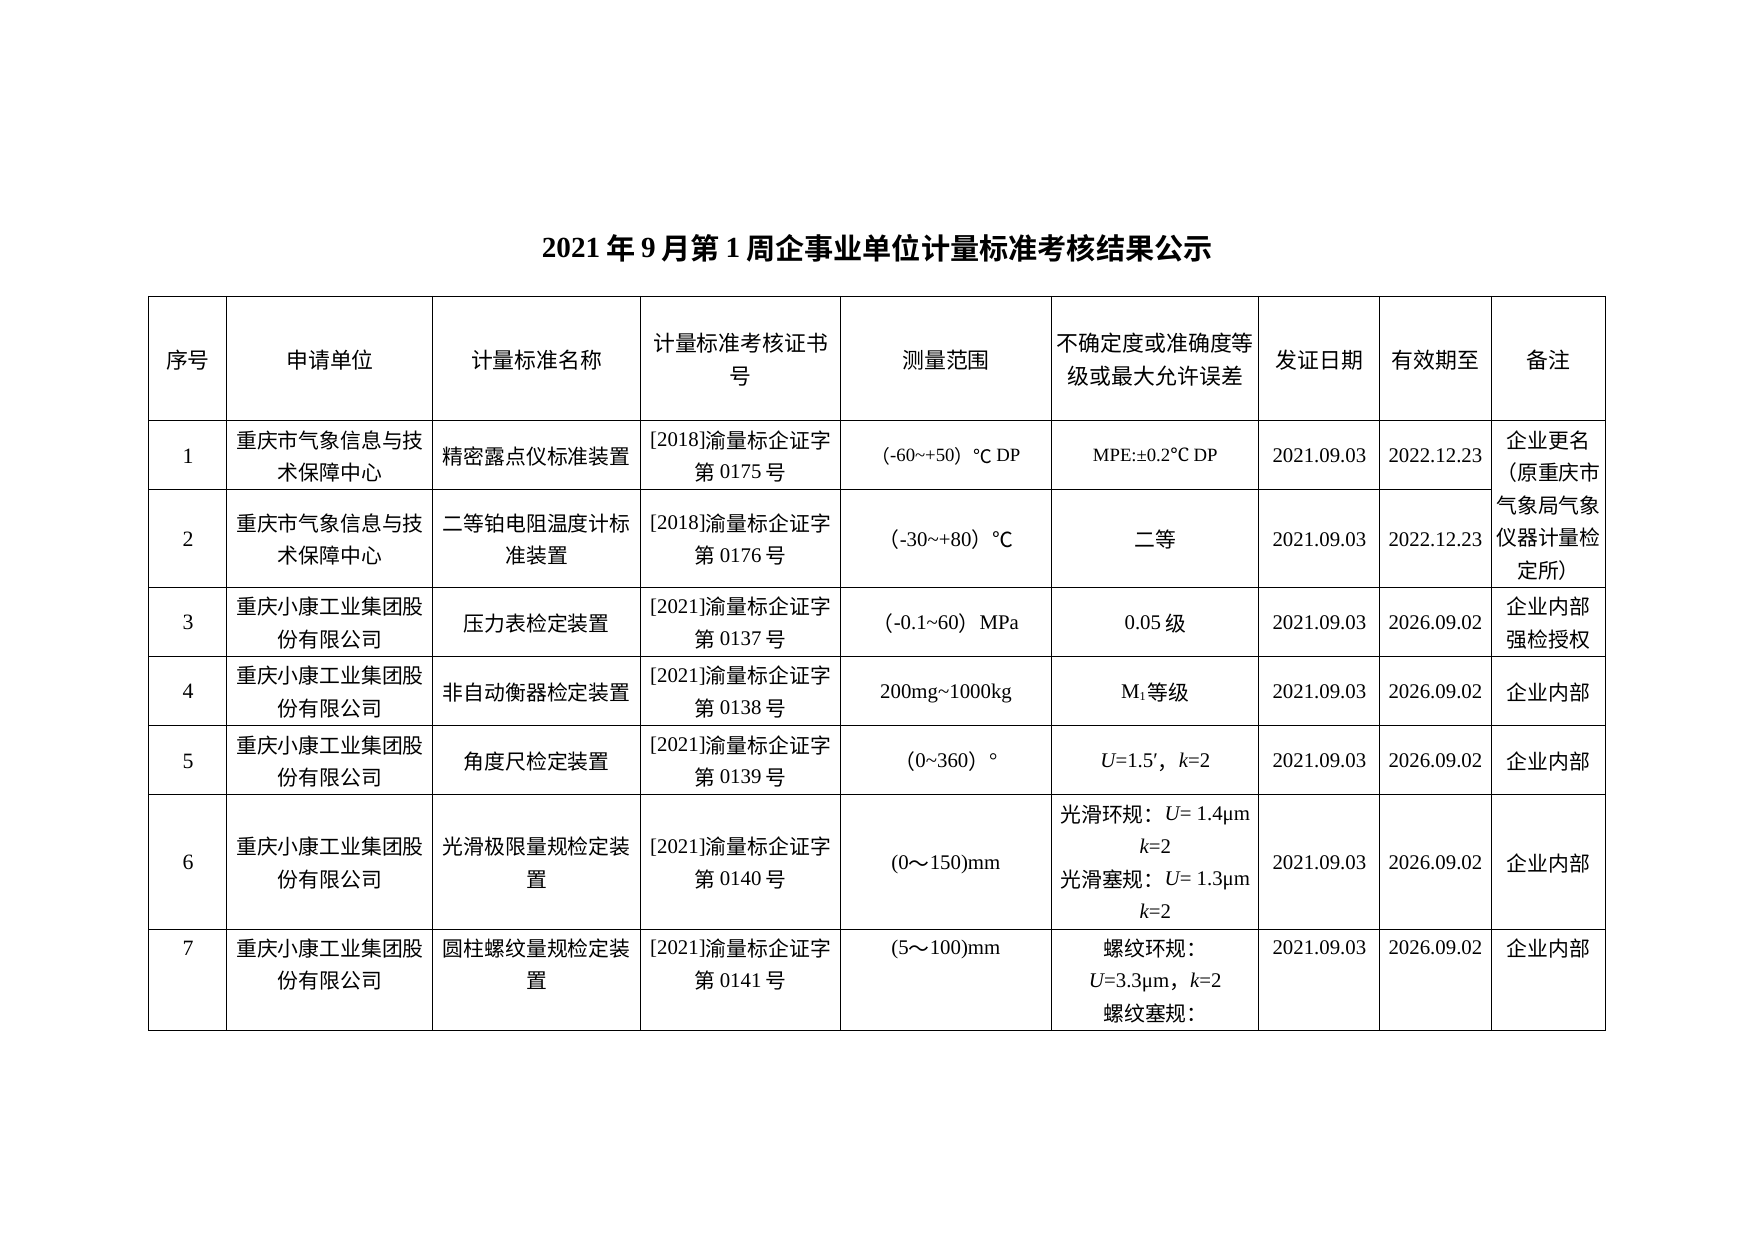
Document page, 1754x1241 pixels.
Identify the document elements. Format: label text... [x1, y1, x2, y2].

table_cell M1等级 [1052, 657, 1258, 725]
table_cell 2021.09.03 [1259, 930, 1379, 1030]
table_cell 2022.12.23 [1380, 490, 1491, 587]
table_cell 2026.09.02 [1380, 588, 1491, 656]
table_cell 角度尺检定装置 [433, 726, 640, 794]
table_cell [1052, 930, 1258, 1030]
table_cell 重庆小康工业集团股份有限公司 [227, 588, 432, 656]
table_cell 2021.09.03 [1259, 657, 1379, 725]
table_cell U=1.5′，k=2 [1052, 726, 1258, 794]
table_cell 企业内部 [1492, 930, 1605, 1030]
table_cell [2021]渝量标企证字第0141号 [641, 930, 840, 1030]
table_cell 重庆小康工业集团股份有限公司 [227, 726, 432, 794]
table_cell 2021.09.03 [1259, 726, 1379, 794]
table_cell 申请单位 [227, 297, 432, 420]
table_cell [2018]渝量标企证字第0176号 [641, 490, 840, 587]
table_cell 重庆市气象信息与技术保障中心 [227, 490, 432, 587]
table_cell （0~360）° [841, 726, 1051, 794]
table_cell 2021.09.03 [1259, 490, 1379, 587]
table_cell 0.05级 [1052, 588, 1258, 656]
table_cell 重庆小康工业集团股份有限公司 [227, 657, 432, 725]
table_cell 企业内部 [1492, 726, 1605, 794]
table_cell 200mg~1000kg [841, 657, 1051, 725]
table_cell (0～150)mm [841, 795, 1051, 928]
table_cell 企业内部 [1492, 657, 1605, 725]
table_cell [2021]渝量标企证字第0139号 [641, 726, 840, 794]
table_cell 备注 [1492, 297, 1605, 420]
table_cell 二等铂电阻温度计标准装置 [433, 490, 640, 587]
table_cell 不确定度或准确度等级或最大允许误差 [1052, 297, 1258, 420]
table_cell 光滑环规：U= 1.4μm k=2 光滑塞规：U= 1.3μm k=2 [1052, 795, 1258, 928]
table_cell 非自动衡器检定装置 [433, 657, 640, 725]
table_cell 2021.09.03 [1259, 795, 1379, 928]
table_cell （-30~+80）℃ [841, 490, 1051, 587]
table_cell 发证日期 [1259, 297, 1379, 420]
table_cell 重庆小康工业集团股份有限公司 [227, 930, 432, 1030]
table_cell （-0.1~60）MPa [841, 588, 1051, 656]
table_cell 企业更名（原重庆市气象局气象仪器计量检定所） [1492, 421, 1605, 587]
table_cell 企业内部 [1492, 795, 1605, 928]
table_cell 计量标准考核证书号 [641, 297, 840, 420]
table_cell [2021]渝量标企证字第0138号 [641, 657, 840, 725]
table_cell 1 [149, 421, 226, 489]
table_cell 计量标准名称 [433, 297, 640, 420]
table_cell 2026.09.02 [1380, 795, 1491, 928]
table_cell 5 [149, 726, 226, 794]
table_cell 重庆市气象信息与技术保障中心 [227, 421, 432, 489]
table_cell 2026.09.02 [1380, 726, 1491, 794]
table_cell 序号 [149, 297, 226, 420]
table_cell 2026.09.02 [1380, 657, 1491, 725]
table_cell 6 [149, 795, 226, 928]
table_cell 精密露点仪标准装置 [433, 421, 640, 489]
table_header 2021年9月第1周企事业单位计量标准考核结果公示 [149, 198, 1606, 296]
table_cell 压力表检定装置 [433, 588, 640, 656]
table_cell [2021]渝量标企证字第0140号 [641, 795, 840, 928]
table_cell 二等 [1052, 490, 1258, 587]
table_cell 圆柱螺纹量规检定装置 [433, 930, 640, 1030]
table_cell 有效期至 [1380, 297, 1491, 420]
table_cell [2021]渝量标企证字第0137号 [641, 588, 840, 656]
table_cell 2 [149, 490, 226, 587]
table_cell 2021.09.03 [1259, 421, 1379, 489]
table_cell [2018]渝量标企证字第0175号 [641, 421, 840, 489]
table_cell 测量范围 [841, 297, 1051, 420]
table_cell 2021.09.03 [1259, 588, 1379, 656]
table_cell 光滑极限量规检定装置 [433, 795, 640, 928]
table_cell 4 [149, 657, 226, 725]
table_cell 7 [149, 930, 226, 1030]
table_cell (5～100)mm [841, 930, 1051, 1030]
table_cell 2026.09.02 [1380, 930, 1491, 1030]
table_cell （-60~+50）℃ DP [841, 421, 1051, 489]
table_cell 重庆小康工业集团股份有限公司 [227, 795, 432, 928]
table_cell MPE:±0.2℃ DP [1052, 421, 1258, 489]
table_cell 2022.12.23 [1380, 421, 1491, 489]
table_cell 3 [149, 588, 226, 656]
table_cell 企业内部 强检授权 [1492, 588, 1605, 656]
